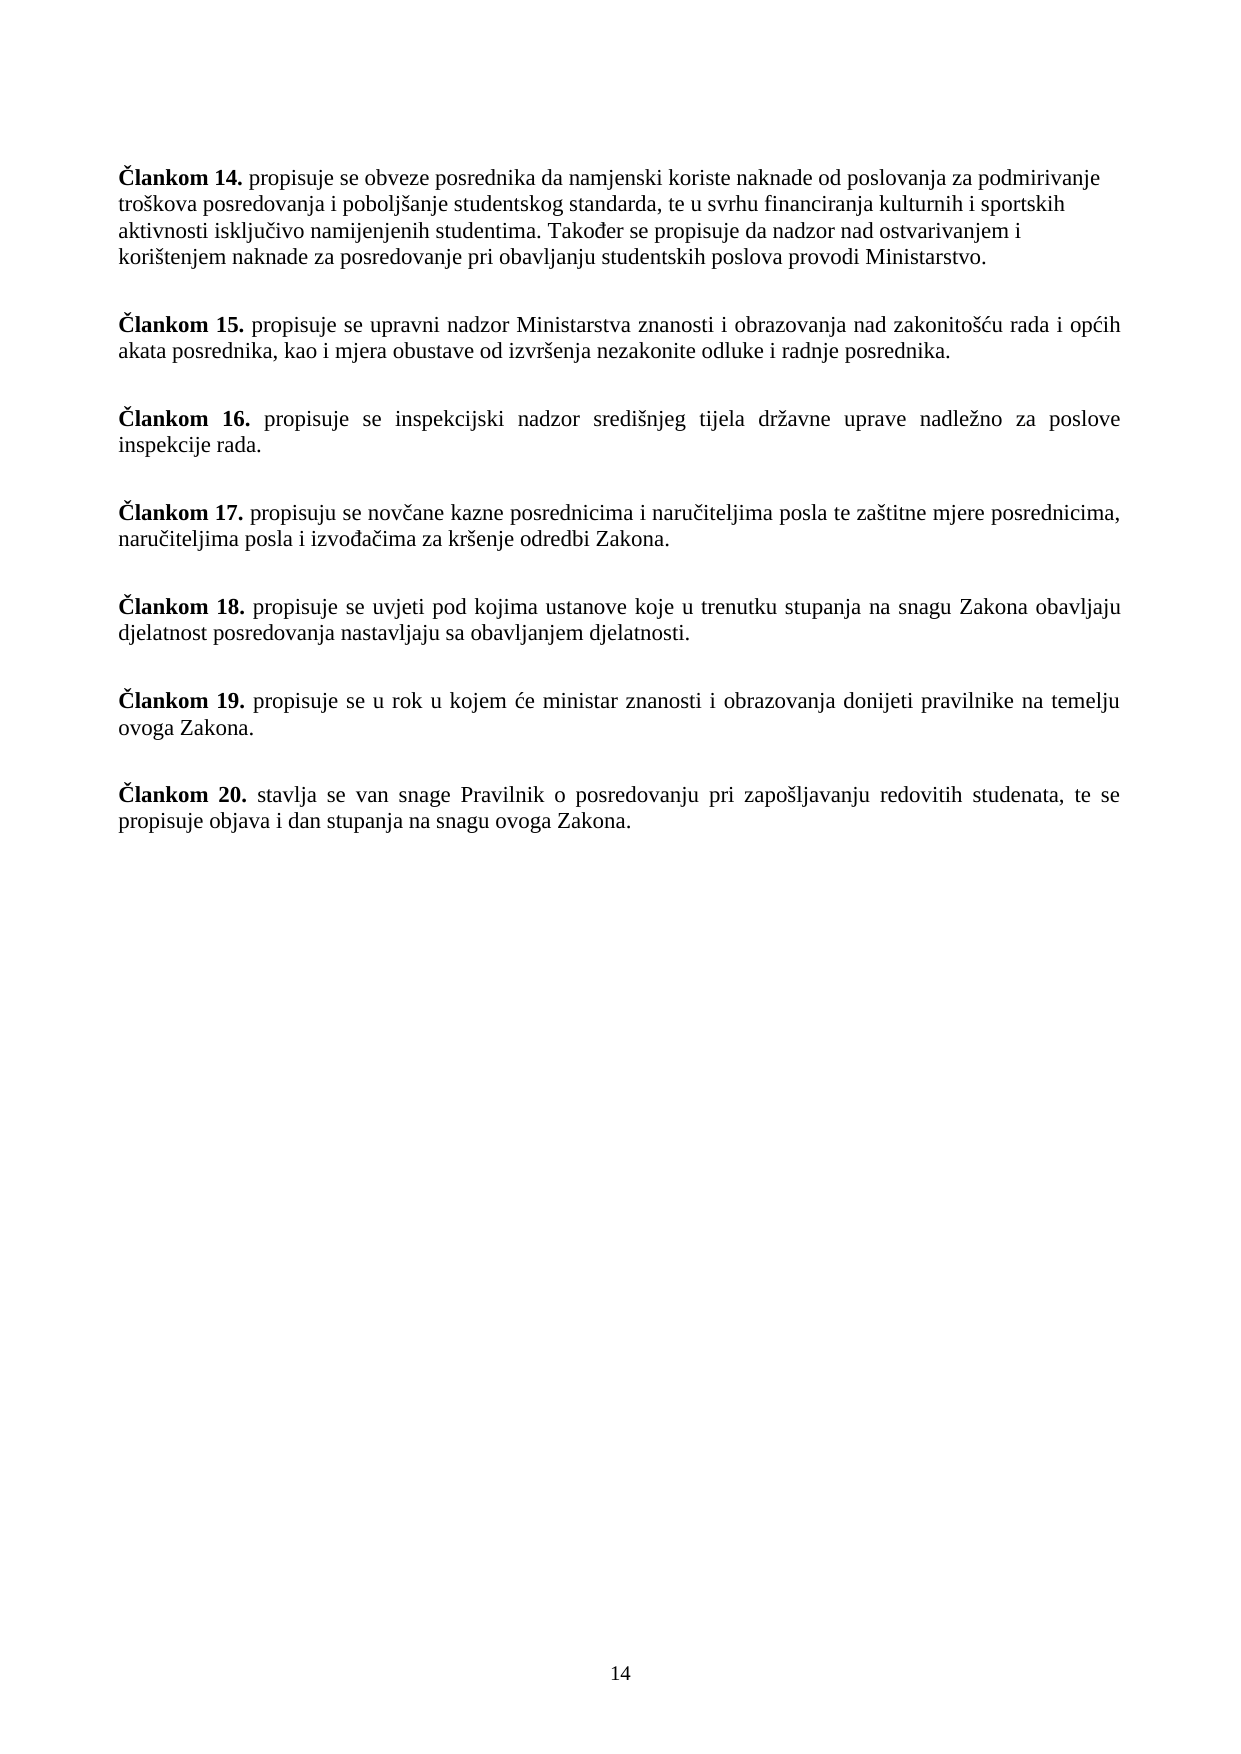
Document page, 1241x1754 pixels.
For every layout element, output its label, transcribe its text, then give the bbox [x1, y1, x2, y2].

text Člankom 14. propisuje se obveze posrednika da namjenski koriste naknade od poslovanja za podmirivanje troškova posredovanja i poboljšanje studentskog standarda, te u svrhu financiranja kulturnih i sportskih aktivnosti isključivo namijenjenih studentima. Također se propisuje da nadzor nad ostvarivanjem i korištenjem naknade za posredovanje pri obavljanju studentskih poslova provodi Ministarstvo. [118, 164, 1122, 269]
text Člankom 19. propisuje se u rok u kojem će ministar znanosti i obrazovanja donijeti pravilnike na temelju ovoga Zakona. [118, 687, 1122, 740]
text Člankom 16. propisuje se inspekcijski nadzor središnjeg tijela državne uprave nadležno za poslove inspekcije rada. [118, 405, 1122, 458]
text Člankom 18. propisuje se uvjeti pod kojima ustanove koje u trenutku stupanja na snagu Zakona obavljaju djelatnost posredovanja nastavljaju sa obavljanjem djelatnosti. [118, 593, 1122, 646]
text Člankom 20. stavlja se van snage Pravilnik o posredovanju pri zapošljavanju redovitih studenata, te se propisuje objava i dan stupanja na snagu ovoga Zakona. [118, 781, 1122, 834]
text Člankom 17. propisuju se novčane kazne posrednicima i naručiteljima posla te zaštitne mjere posrednicima, naručiteljima posla i izvođačima za kršenje odredbi Zakona. [118, 499, 1122, 552]
text Člankom 15. propisuje se upravni nadzor Ministarstva znanosti i obrazovanja nad zakonitošću rada i općih akata posrednika, kao i mjera obustave od izvršenja nezakonite odluke i radnje posrednika. [118, 311, 1122, 364]
